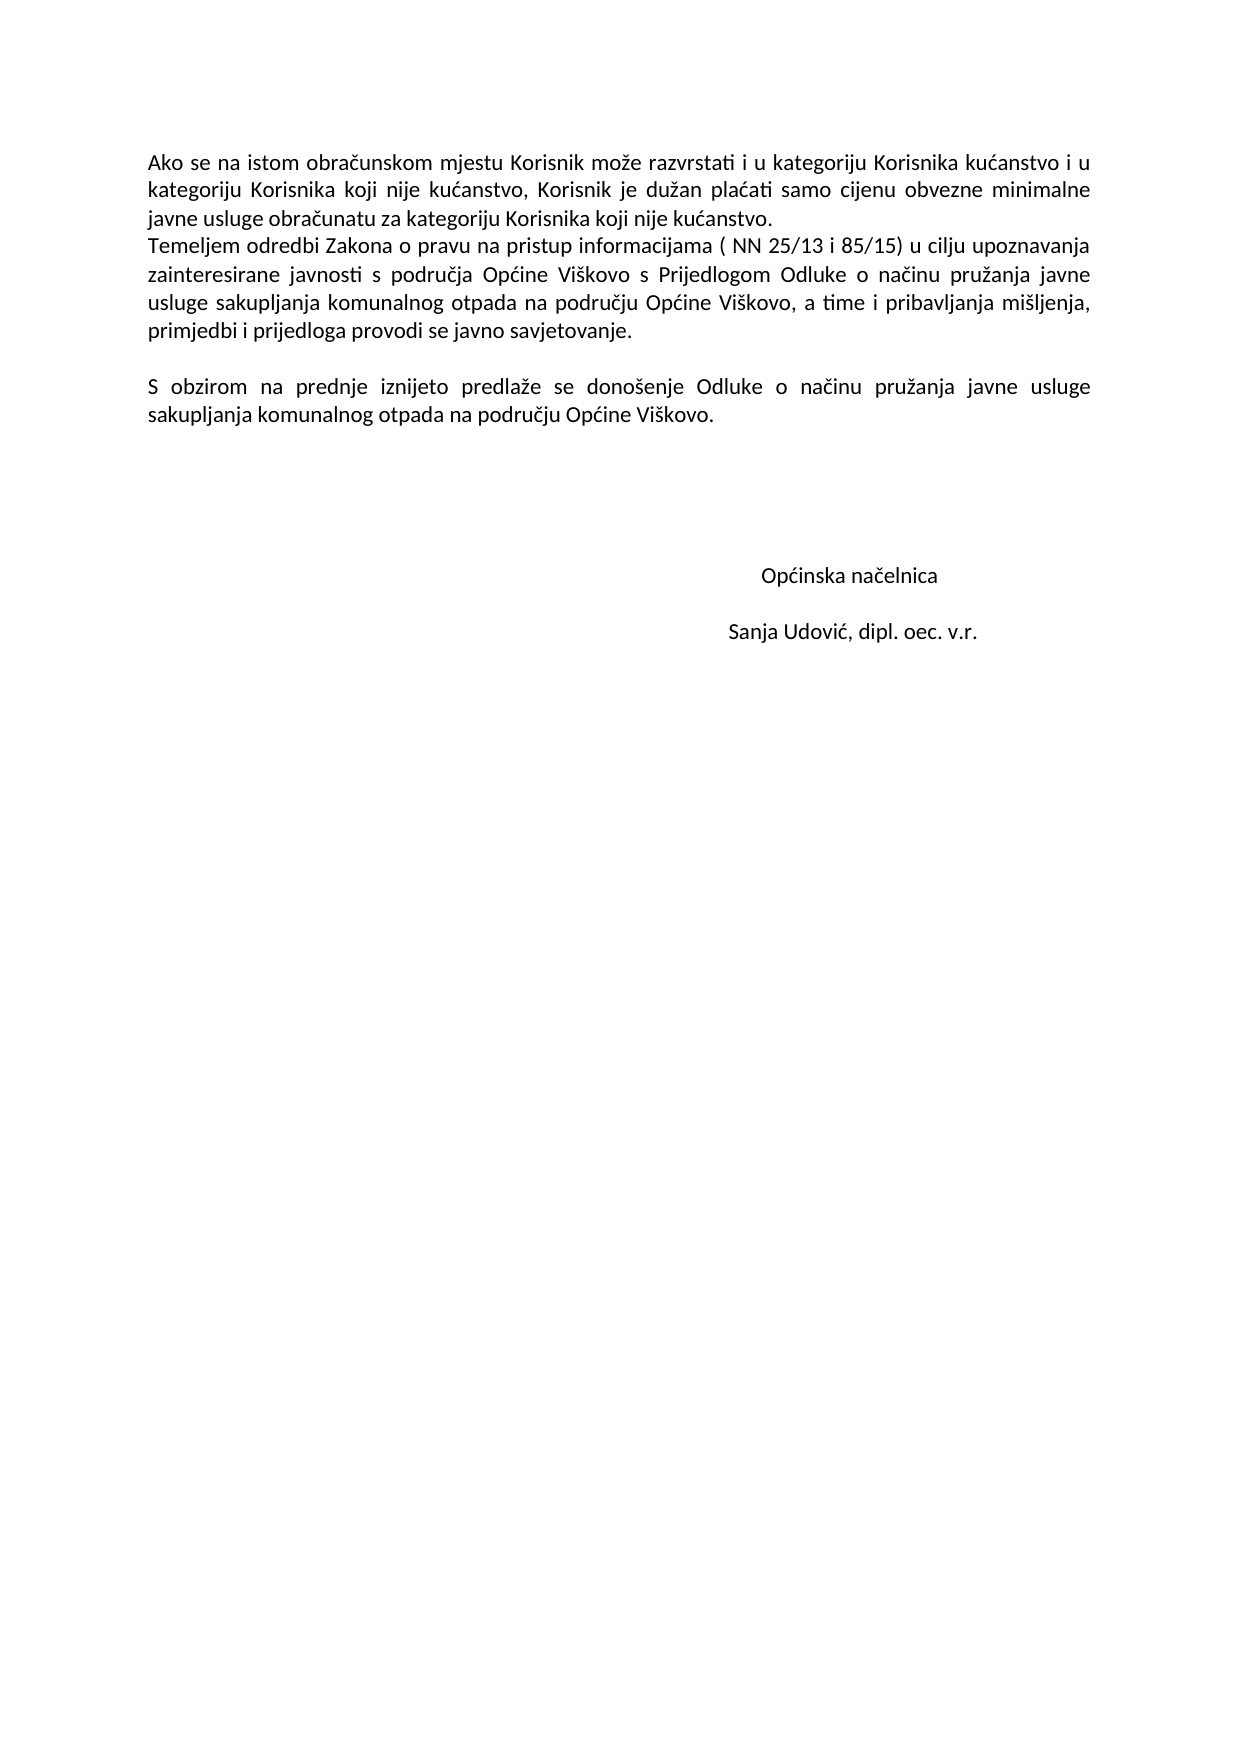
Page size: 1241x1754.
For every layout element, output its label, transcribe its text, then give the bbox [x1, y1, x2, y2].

text S obzirom na prednje iznijeto predlaže se donošenje Odluke o načinu pružanja javne usluge sakupljanja komunalnog otpada na području Općine Viškovo. [148, 372, 1093, 428]
text Temeljem odredbi Zakona o pravu na pristup informacijama ( NN 25/13 i 85/15) u cilju upoznavanja zainteresirane javnosti s područja Općine Viškovo s Prijedlogom Odluke o načinu pružanja javne usluge sakupljanja komunalnog otpada na području Općine Viškovo, a time i pribavljanja mišljenja, primjedbi i prijedloga provodi se javno savjetovanje. [148, 232, 1093, 344]
text Ako se na istom obračunskom mjestu Korisnik može razvrstati i u kategoriju Korisnika kućanstvo i u kategoriju Korisnika koji nije kućanstvo, Korisnik je dužan plaćati samo cijenu obvezne minimalne javne usluge obračunatu za kategoriju Korisnika koji nije kućanstvo. [148, 148, 1093, 232]
text Općinska načelnica [148, 561, 1093, 589]
text Sanja Udović, dipl. oec. v.r. [148, 617, 1093, 645]
